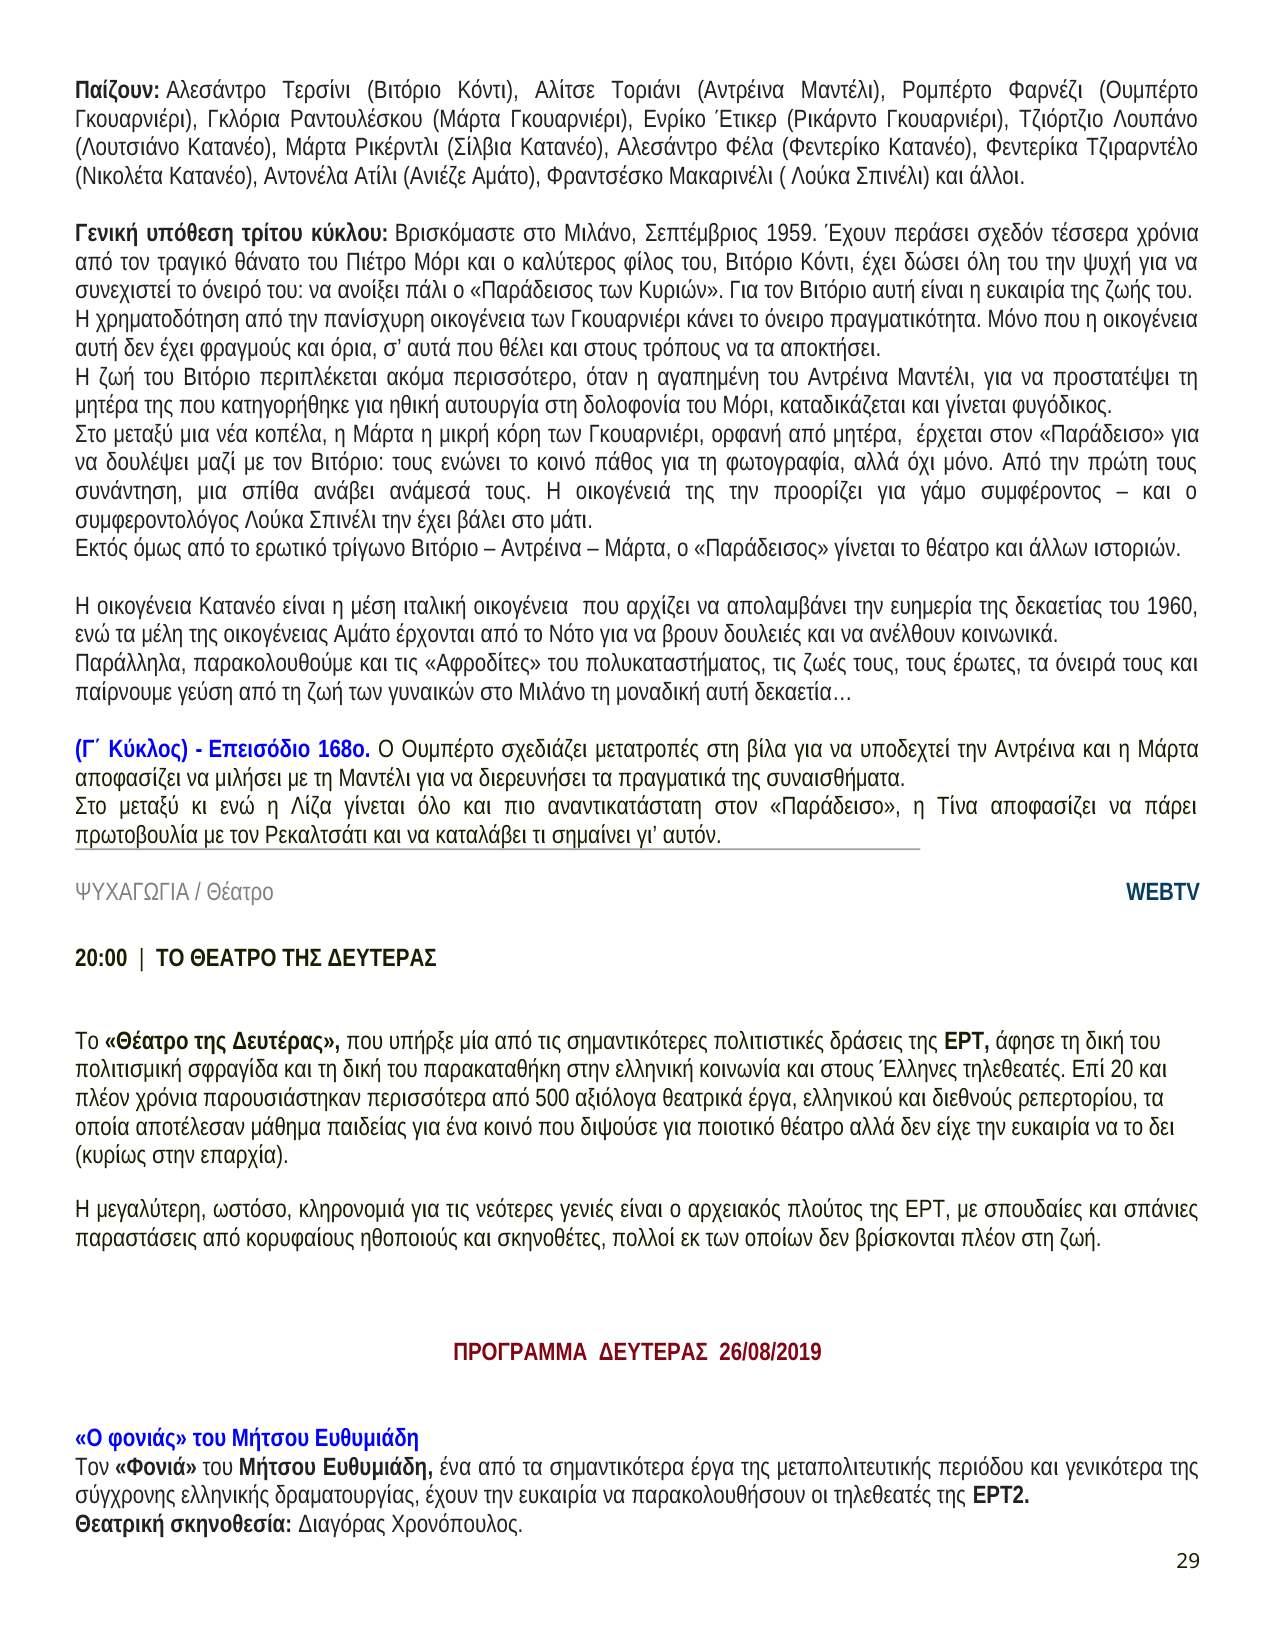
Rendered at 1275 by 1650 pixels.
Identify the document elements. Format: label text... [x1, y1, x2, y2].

text «Ο φονιάς» του Μήτσου Ευθυμιάδη [75, 1423, 1200, 1452]
text Στο μεταξύ κι ενώ η Λίζα γίνεται όλο και πιο αναντικατάστατη στον «Παράδεισο», η Τίνα αποφασίζει να πάρει πρωτοβουλία με τον Ρεκαλτσάτι και να καταλάβει τι σημαίνει γι’ αυτόν. [75, 791, 1200, 848]
text Παράλληλα, παρακολουθούμε και τις «Αφροδίτες» του πολυκαταστήματος, τις ζωές τους, τους έρωτες, τα όνειρά τους και παίρνουμε γεύση από τη ζωή των γυναικών στο Μιλάνο τη μοναδική αυτή δεκαετία… [75, 648, 1200, 705]
text Θεατρική σκηνοθεσία: Διαγόρας Χρονόπουλος. [75, 1509, 1200, 1538]
text Η οικογένεια Κατανέο είναι η μέση ιταλική οικογένεια που αρχίζει να απολαμβάνει την ευημερία της δεκαετίας του 1960, ενώ τα μέλη της οικογένειας Αμάτο έρχονται από το Νότο για να βρουν δουλειές και να ανέλθουν κοινωνικά. [75, 591, 1200, 648]
table_header ΨΥΧΑΓΩΓΙΑ / Θέατρο [75, 877, 637, 906]
text Η μεγαλύτερη, ωστόσο, κληρονομιά για τις νεότερες γενιές είναι ο αρχειακός πλούτος της ΕΡΤ, με σπουδαίες και σπάνιες παραστάσεις από κορυφαίους ηθοποιούς και σκηνοθέτες, πολλοί εκ των οποίων δεν βρίσκονται πλέον στη ζωή. [75, 1194, 1200, 1251]
text ΠΡΟΓΡΑΜΜΑ ΔΕΥΤΕΡΑΣ 26/08/2019 [75, 1337, 1200, 1366]
table_header WEBTV [638, 877, 1200, 906]
text Τον «Φονιά» του Μήτσου Ευθυμιάδη, ένα από τα σημαντικότερα έργα της μεταπολιτευτικής περιόδου και γενικότερα της σύγχρονης ελληνικής δραματουργίας, έχουν την ευκαιρία να παρακολουθήσουν οι τηλεθεατές της ΕΡΤ2. [75, 1452, 1200, 1509]
text Η ζωή του Βιτόριο περιπλέκεται ακόμα περισσότερο, όταν η αγαπημένη του Αντρέινα Μαντέλι, για να προστατέψει τη μητέρα της που κατηγορήθηκε για ηθική αυτουργία στη δολοφονία του Μόρι, καταδικάζεται και γίνεται φυγόδικος. [75, 361, 1200, 419]
text Η χρηματοδότηση από την πανίσχυρη οικογένεια των Γκουαρνιέρι κάνει το όνειρο πραγματικότητα. Μόνο που η οικογένεια αυτή δεν έχει φραγμούς και όρια, σ’ αυτά που θέλει και στους τρόπους να τα αποκτήσει. [75, 304, 1200, 361]
text Στο μεταξύ μια νέα κοπέλα, η Μάρτα η μικρή κόρη των Γκουαρνιέρι, ορφανή από μητέρα, έρχεται στον «Παράδεισο» για να δουλέψει μαζί με τον Βιτόριο: τους ενώνει το κοινό πάθος για τη φωτογραφία, αλλά όχι μόνο. Από την πρώτη τους συνάντηση, μια σπίθα ανάβει ανάμεσά τους. Η οικογένειά της την προορίζει για γάμο συμφέροντος – και ο συμφεροντολόγος Λούκα Σπινέλι την έχει βάλει στο μάτι. [75, 419, 1200, 533]
text Γενική υπόθεση τρίτου κύκλου: Βρισκόμαστε στο Μιλάνο, Σεπτέμβριος 1959. Έχουν περάσει σχεδόν τέσσερα χρόνια από τον τραγικό θάνατο του Πιέτρο Μόρι και ο καλύτερος φίλος του, Βιτόριο Κόντι, έχει δώσει όλη του την ψυχή για να συνεχιστεί το όνειρό του: να ανοίξει πάλι ο «Παράδεισος των Κυριών». Για τον Βιτόριο αυτή είναι η ευκαιρία της ζωής του. [75, 218, 1200, 304]
text Το «Θέατρο της Δευτέρας», που υπήρξε μία από τις σημαντικότερες πολιτιστικές δράσεις της ΕΡΤ, άφησε τη δική του πολιτισμική σφραγίδα και τη δική του παρακαταθήκη στην ελληνική κοινωνία και στους Έλληνες τηλεθεατές. Επί 20 και πλέον χρόνια παρουσιάστηκαν περισσότερα από 500 αξιόλογα θεατρικά έργα, ελληνικού και διεθνούς ρεπερτορίου, τα οποία αποτέλεσαν μάθημα παιδείας για ένα κοινό που διψούσε για ποιοτικό θέατρο αλλά δεν είχε την ευκαιρία να το δει (κυρίως στην επαρχία). [75, 1026, 1200, 1169]
text (Γ΄ Κύκλος) - Eπεισόδιο 168o. Ο Ουμπέρτο σχεδιάζει μετατροπές στη βίλα για να υποδεχτεί την Αντρέινα και η Μάρτα αποφασίζει να μιλήσει με τη Μαντέλι για να διερευνήσει τα πραγματικά της συναισθήματα. [75, 734, 1200, 791]
text Παίζουν: Aλεσάντρο Τερσίνι (Βιτόριο Κόντι), Αλίτσε Τοριάνι (Αντρέινα Μαντέλι), Ρομπέρτο Φαρνέζι (Ουμπέρτο Γκουαρνιέρι), Γκλόρια Ραντουλέσκου (Μάρτα Γκουαρνιέρι), Ενρίκο Έτικερ (Ρικάρντο Γκουαρνιέρι), Τζιόρτζιο Λουπάνο (Λουτσιάνο Κατανέο), Μάρτα Ρικέρντλι (Σίλβια Κατανέο), Αλεσάντρο Φέλα (Φεντερίκο Κατανέο), Φεντερίκα Τζιραρντέλο (Νικολέτα Κατανέο), Αντονέλα Ατίλι (Ανιέζε Αμάτο), Φραντσέσκο Μακαρινέλι ( Λούκα Σπινέλι) και άλλοι. [75, 75, 1200, 189]
text 20:00 | ΤΟ ΘΕΑΤΡΟ ΤΗΣ ΔΕΥΤΕΡΑΣ [75, 906, 1200, 1001]
text Εκτός όμως από το ερωτικό τρίγωνο Βιτόριο – Αντρέινα – Μάρτα, ο «Παράδεισος» γίνεται το θέατρο και άλλων ιστοριών. [75, 533, 1200, 562]
